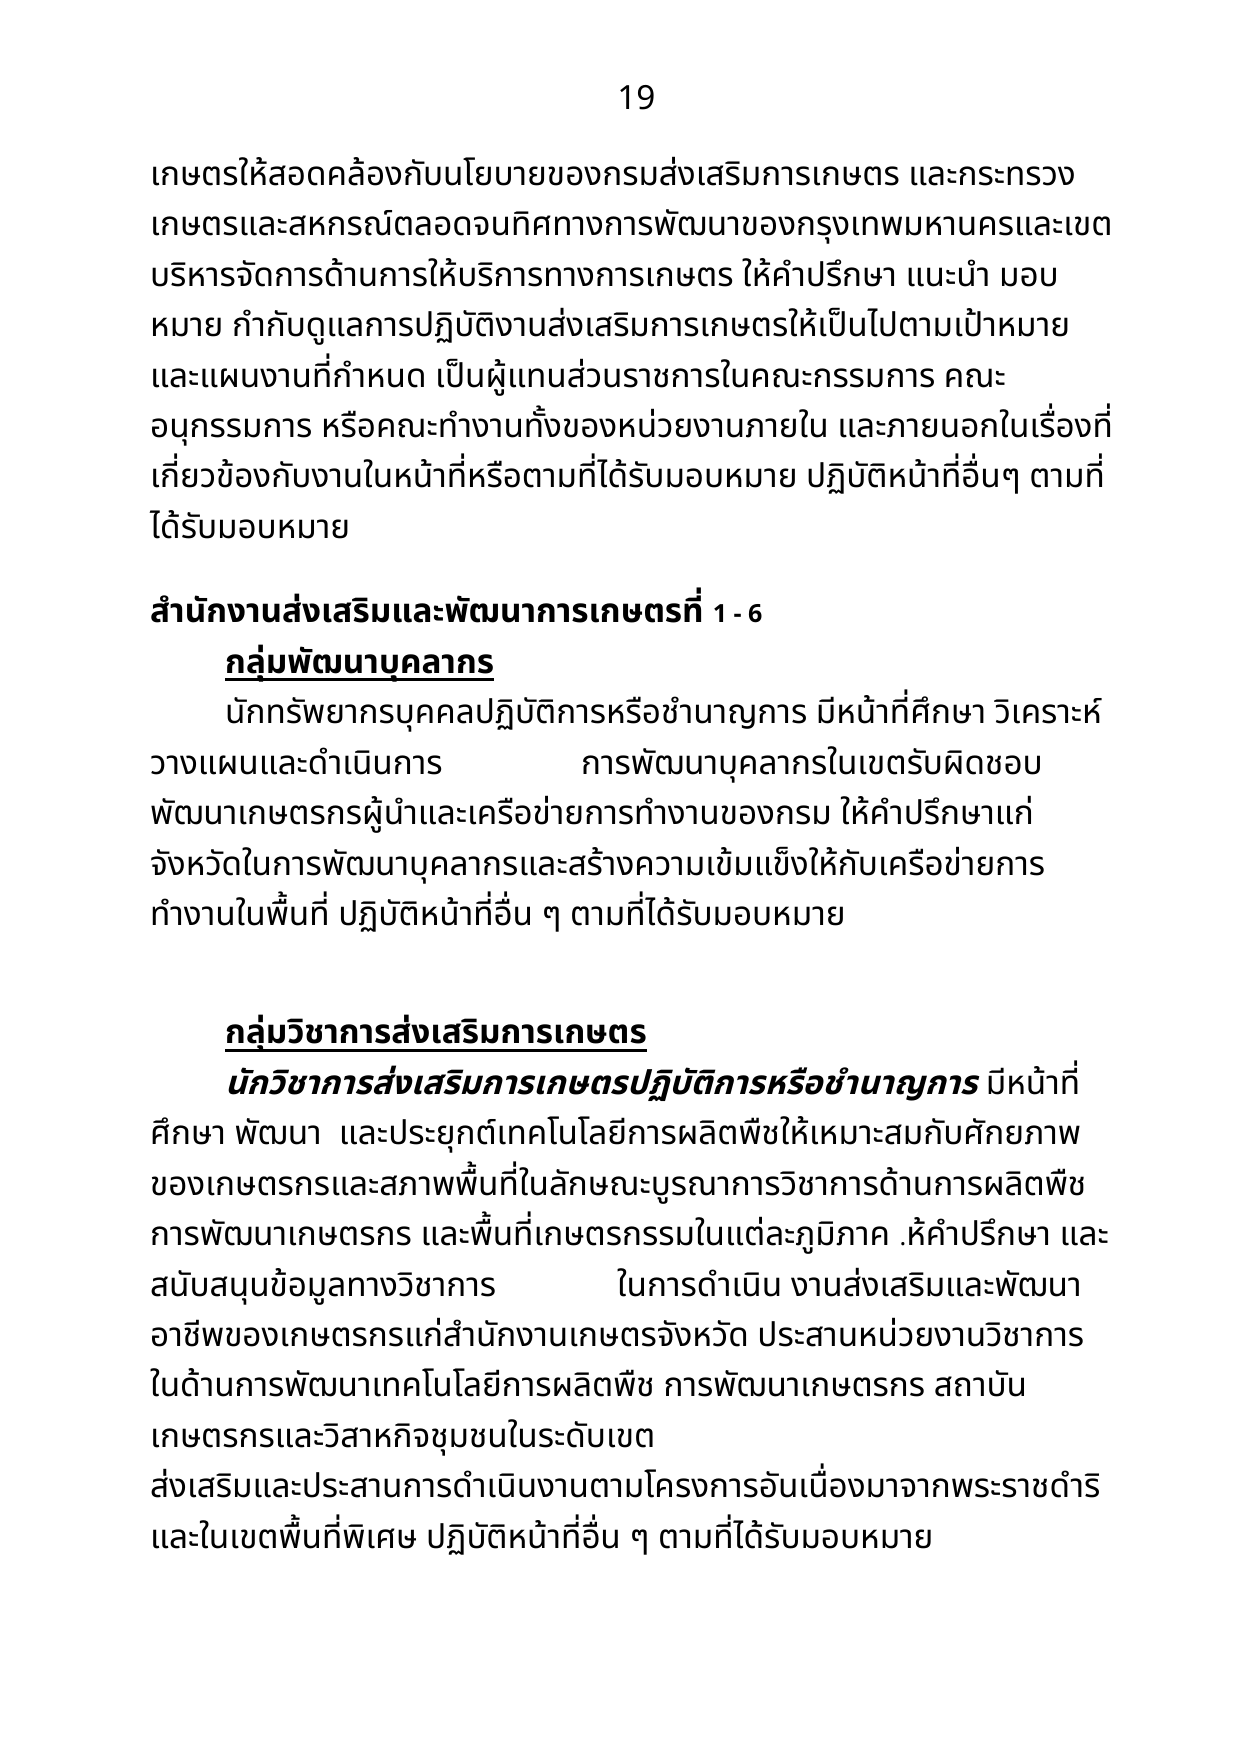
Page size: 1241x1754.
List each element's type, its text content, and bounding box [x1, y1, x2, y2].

text ส่งเสริมและประสานการดำเนินงานตามโครงการอันเนื่องมาจากพระราชดำริและในเขตพื้นที่พิเศษ ปฏิบัติหน้าที่อื่น ๆ ตามที่ได้รับมอบหมาย [150, 1462, 1122, 1563]
text สำนักงานส่งเสริมและพัฒนาการเกษตรที่ 1 - 6 [150, 587, 1122, 638]
text บริหารจัดการด้านการให้บริการทางการเกษตร ให้คำปรึกษา แนะนำ มอบหมาย กำกับดูแลการปฏิบัติงานส่งเสริมการเกษตรให้เป็นไปตามเป้าหมาย และแผนงานที่กำหนด เป็นผู้แทนส่วนราชการในคณะกรรมการ คณะอนุกรรมการ หรือคณะทำงานทั้งของหน่วยงานภายใน และภายนอกในเรื่องที่เกี่ยวข้องกับงานในหน้าที่หรือตามที่ได้รับมอบหมาย ปฏิบัติหน้าที่อื่นๆ ตามที่ได้รับมอบหมาย [150, 251, 1122, 553]
text นักวิชาการส่งเสริมการเกษตรปฏิบัติการหรือชำนาญการ มีหน้าที่ศึกษา พัฒนา และประยุกต์เทคโนโลยีการผลิตพืชให้เหมาะสมกับศักยภาพของเกษตรกรและสภาพพื้นที่ในลักษณะบูรณาการวิชาการด้านการผลิตพืช การพัฒนาเกษตรกร และพื้นที่เกษตรกรรมในแต่ละภูมิภาค .ห้คำปรึกษา และสนับสนุนข้อมูลทางวิชาการ ในการดำเนิน งานส่งเสริมและพัฒนาอาชีพของเกษตรกรแก่สำนักงานเกษตรจังหวัด ประสานหน่วยงานวิชาการ ในด้านการพัฒนาเทคโนโลยีการผลิตพืช การพัฒนาเกษตรกร สถาบันเกษตรกรและวิสาหกิจชุมชนในระดับเขต [150, 1059, 1122, 1462]
text กลุ่มพัฒนาบุคลากร [150, 638, 1122, 688]
text กลุ่มวิชาการส่งเสริมการเกษตร [150, 1008, 1122, 1059]
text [150, 150, 1122, 251]
text นักทรัพยากรบุคคลปฏิบัติการหรือชำนาญการ มีหน้าที่ศึกษา วิเคราะห์ วางแผนและดำเนินการ การพัฒนาบุคลากรในเขตรับผิดชอบ พัฒนาเกษตรกรผู้นำและเครือข่ายการทำงานของกรม ให้คำปรึกษาแก่จังหวัดในการพัฒนาบุคลากรและสร้างความเข้มแข็งให้กับเครือข่ายการทำงานในพื้นที่ ปฏิบัติหน้าที่อื่น ๆ ตามที่ได้รับมอบหมาย [150, 688, 1122, 940]
